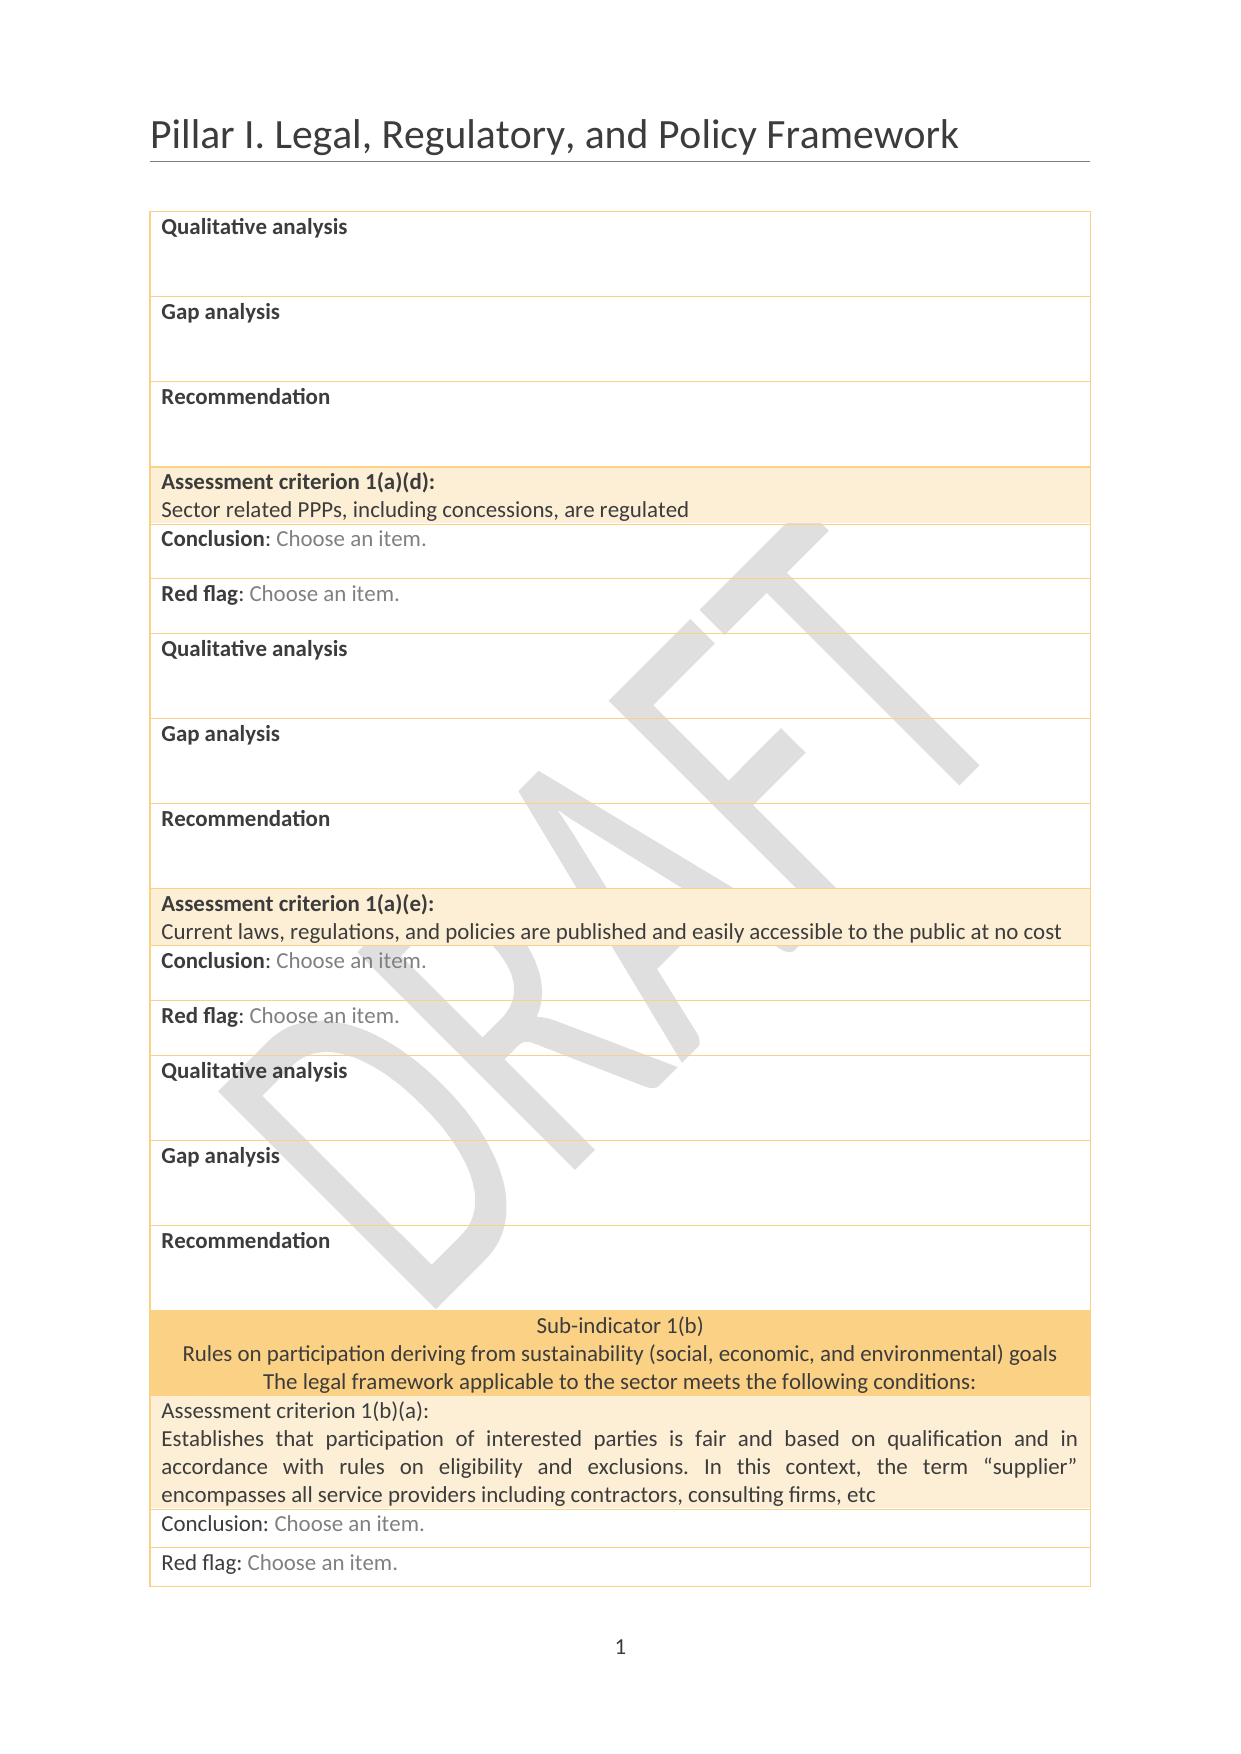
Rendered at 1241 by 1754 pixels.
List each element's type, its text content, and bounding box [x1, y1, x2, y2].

table_cell Sub-indicator 1(b) Rules on participation deriving from sustainability (social, economic, and environmental) goals The legal framework applicable to the sector meets the following conditions: [151, 1311, 1090, 1395]
table_cell Conclusion: [151, 525, 1090, 578]
table_cell Gap analysis [151, 297, 1090, 381]
table_cell Red flag: [151, 1001, 1090, 1055]
table_cell Recommendation [151, 1226, 1090, 1310]
table_cell Assessment criterion 1(a)(e): Current laws, regulations, and policies are published and easily accessible to the public at no cost [151, 889, 1090, 945]
table_cell Conclusion: [151, 1510, 1090, 1547]
table_cell Recommendation [151, 382, 1090, 466]
table_cell Qualitative analysis [151, 212, 1090, 296]
table_cell Gap analysis [151, 719, 1090, 803]
table_cell Assessment criterion 1(b)(a): Establishes that participation of interested parties is fair and based on qualification and in accordance with rules on eligibility and exclusions. In this context, the term “supplier” encompasses all service providers including contractors, consulting firms, etc [151, 1396, 1090, 1508]
table_cell Red flag: [151, 579, 1090, 633]
table_cell Qualitative analysis [151, 634, 1090, 718]
table_cell Gap analysis [151, 1141, 1090, 1225]
table_cell Recommendation [151, 804, 1090, 888]
table_cell Qualitative analysis [151, 1056, 1090, 1140]
table_cell Red flag: [151, 1548, 1090, 1586]
table_cell Assessment criterion 1(a)(d): Sector related PPPs, including concessions, are regulated [151, 468, 1090, 523]
table_cell Conclusion: [151, 946, 1090, 1000]
